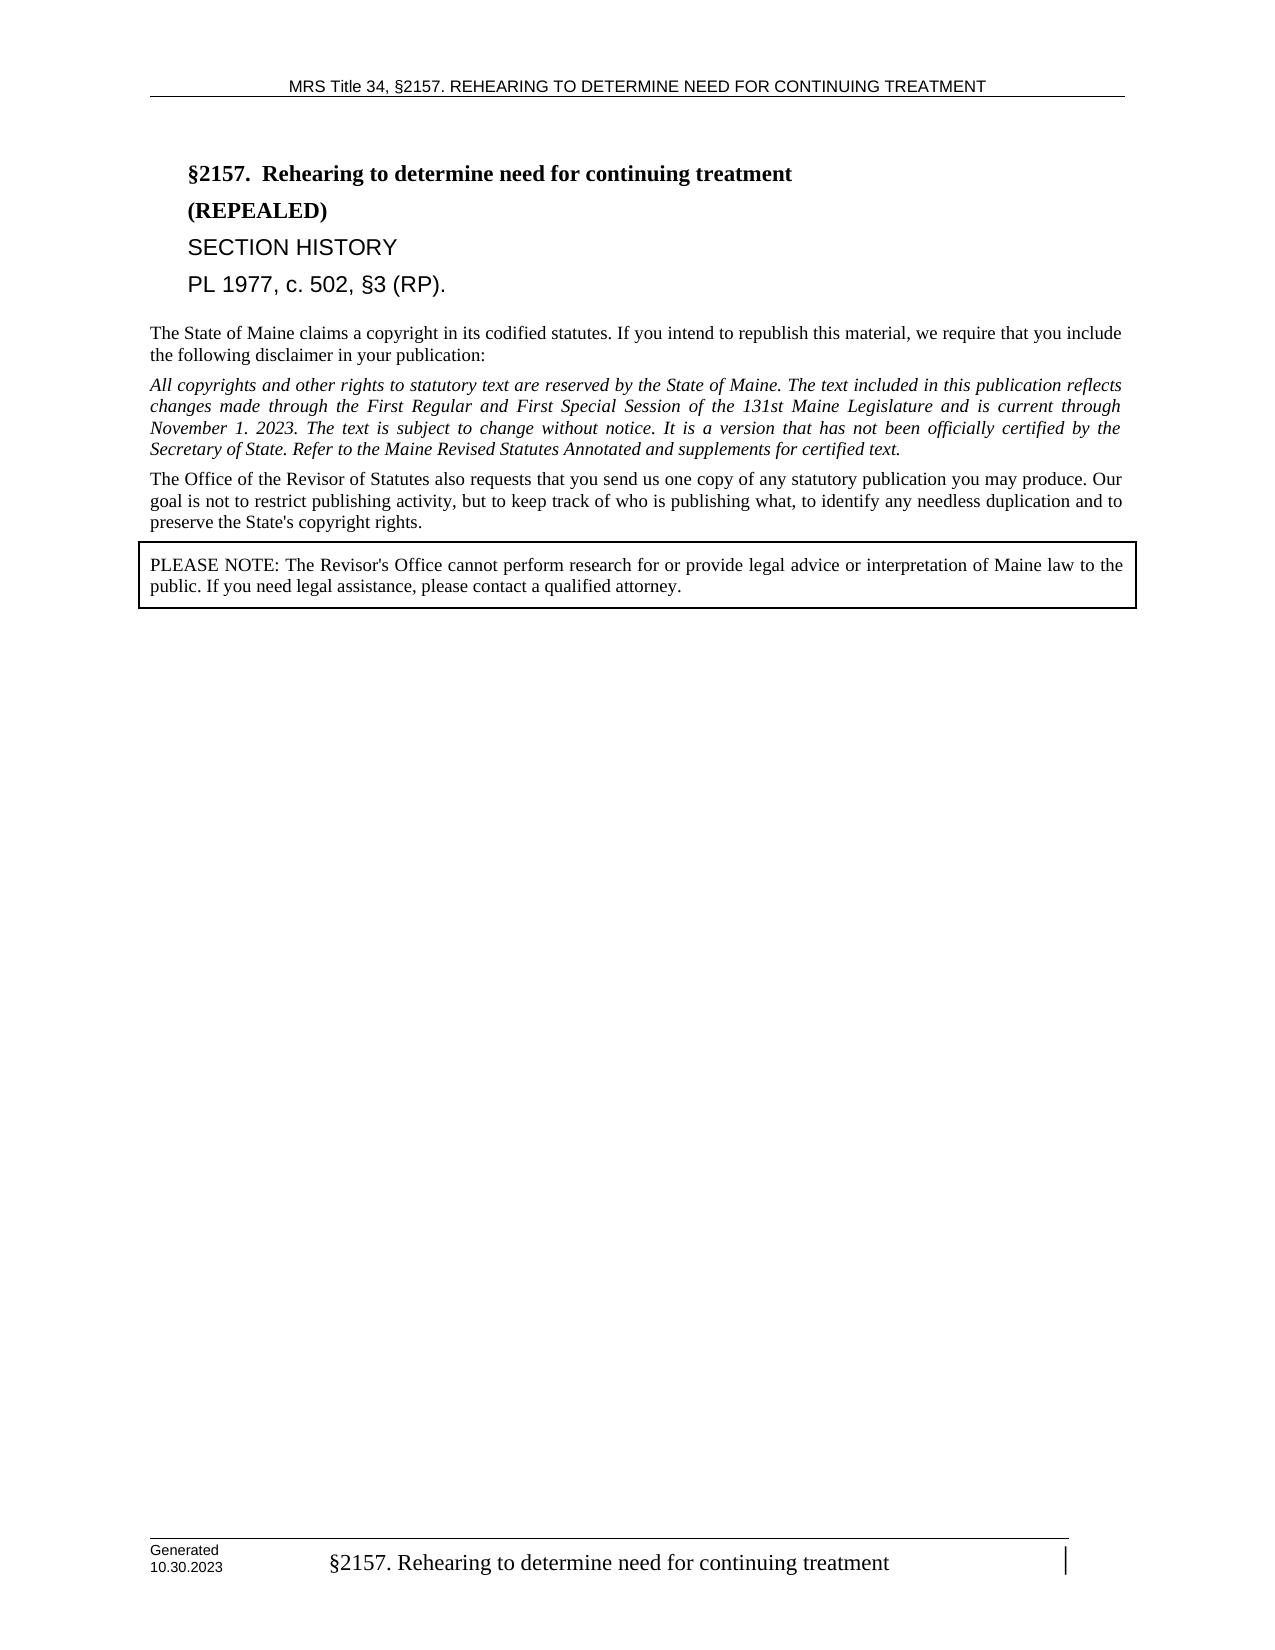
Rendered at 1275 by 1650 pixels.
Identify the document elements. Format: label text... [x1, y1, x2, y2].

text §2157. Rehearing to determine need for continuing treatment [187, 160, 1125, 187]
text SECTION HISTORY [187, 234, 1125, 260]
text All copyrights and other rights to statutory text are reserved by the State of Maine. The text included in this publication reflects changes made through the First Regular and First Special Session of the 131st Maine Legislature and is current through November 1. 2023 . The text is subject to change without notice. It is a version that has not been officially certified by the Secretary of State. Refer to the Maine Revised Statutes Annotated and supplements for certified text. [150, 373, 1125, 460]
text (REPEALED) [187, 197, 1125, 223]
text PL 1977, c. 502, §3 (RP). [187, 271, 1125, 297]
text PLEASE NOTE: The Revisor's Office cannot perform research for or provide legal advice or interpretation of Maine law to the public. If you need legal assistance, please contact a qualified attorney. [140, 543, 1135, 607]
text The Office of the Revisor of Statutes also requests that you send us one copy of any statutory publication you may produce. Our goal is not to restrict publishing activity, but to keep track of who is publishing what, to identify any needless duplication and to preserve the State's copyright rights. [150, 468, 1125, 533]
text The State of Maine claims a copyright in its codified statutes. If you intend to republish this material, we require that you include the following disclaimer in your publication: [150, 322, 1125, 365]
